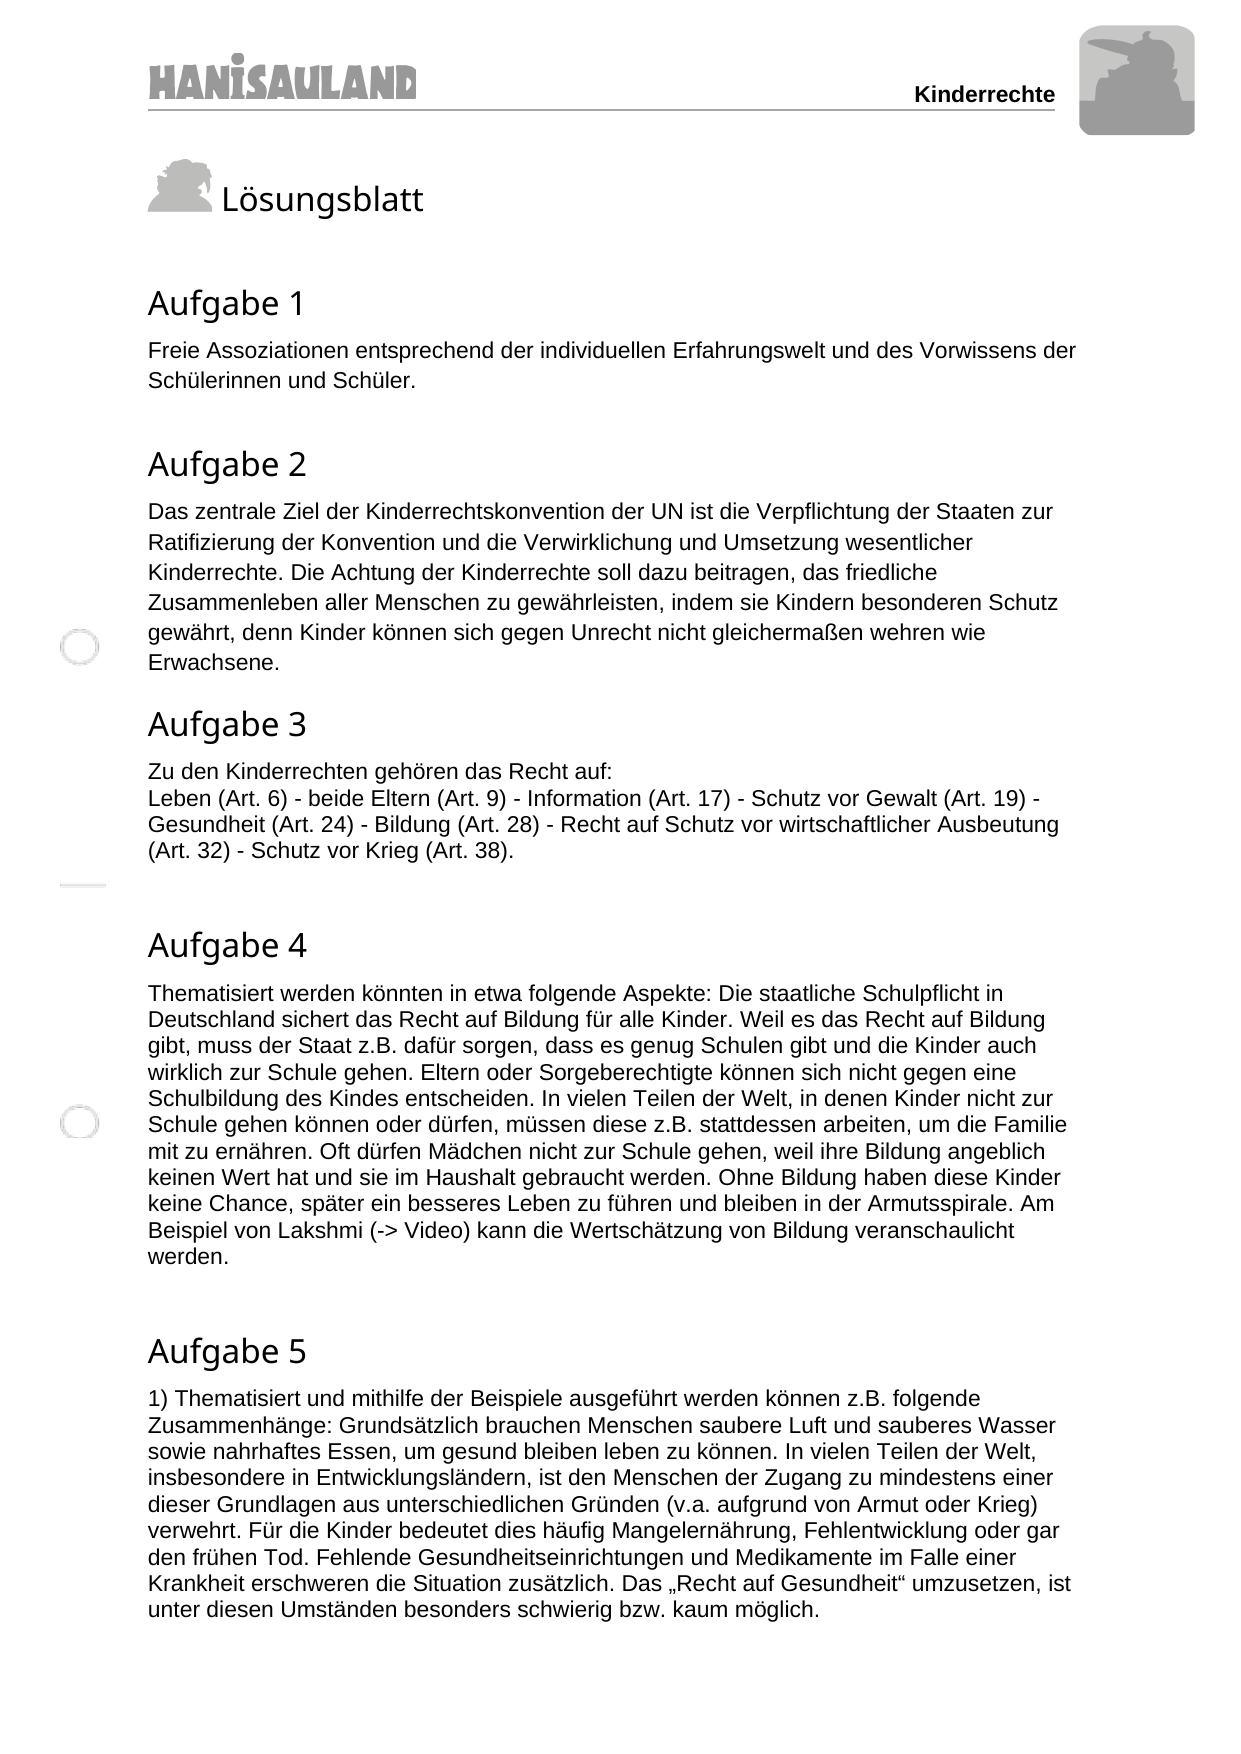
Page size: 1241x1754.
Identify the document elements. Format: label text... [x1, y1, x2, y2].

text Zu den Kinderrechten gehören das Recht auf: Leben (Art. 6) - beide Eltern (Art. 9) - Information (Art. 17) - Schutz vor Gewalt (Art. 19) - Gesundheit (Art. 24) - Bildung (Art. 28) - Recht auf Schutz vor wirtschaftlicher Ausbeutung (Art. 32) - Schutz vor Krieg (Art. 38). [148, 758, 1093, 909]
text Aufgabe 3 [148, 700, 1093, 746]
text Das zentrale Ziel der Kinderrechtskonvention der UN ist die Verpflichtung der Staaten zur Ratifizierung der Konvention und die Verwirklichung und Umsetzung wesentlicher Kinderrechte. Die Achtung der Kinderrechte soll dazu beitragen, das friedliche Zusammenleben aller Menschen zu gewährleisten, indem sie Kindern besonderen Schutz gewährt, denn Kinder können sich gegen Unrecht nicht gleichermaßen wehren wie Erwachsene. [148, 498, 1093, 676]
text 1) Thematisiert und mithilfe der Beispiele ausgeführt werden können z.B. folgende Zusammenhänge: Grundsätzlich brauchen Menschen saubere Luft und sauberes Wasser sowie nahrhaftes Essen, um gesund bleiben leben zu können. In vielen Teilen der Welt, insbesondere in Entwicklungsländern, ist den Menschen der Zugang zu mindestens einer dieser Grundlagen aus unterschiedlichen Gründen (v.a. aufgrund von Armut oder Krieg) verwehrt. Für die Kinder bedeutet dies häufig Mangelernährung, Fehlentwicklung oder gar den frühen Tod. Fehlende Gesundheitseinrichtungen und Medikamente im Falle einer Krankheit erschweren die Situation zusätzlich. Das „Recht auf Gesundheit“ umzusetzen, ist unter diesen Umständen besonders schwierig bzw. kaum möglich. [148, 1385, 1093, 1622]
text Aufgabe 5 [148, 1327, 1093, 1373]
picture [149, 53, 416, 99]
text Aufgabe 1 [148, 234, 1093, 325]
text Thematisiert werden könnten in etwa folgende Aspekte: Die staatliche Schulpflicht in Deutschland sichert das Recht auf Bildung für alle Kinder. Weil es das Recht auf Bildung gibt, muss der Staat z.B. dafür sorgen, dass es genug Schulen gibt und die Kinder auch wirklich zur Schule gehen. Eltern oder Sorgeberechtigte können sich nicht gegen eine Schulbildung des Kindes entscheiden. In vielen Teilen der Welt, in denen Kinder nicht zur Schule gehen können oder dürfen, müssen diese z.B. stattdessen arbeiten, um die Familie mit zu ernähren. Oft dürfen Mädchen nicht zur Schule gehen, weil ihre Bildung angeblich keinen Wert hat und sie im Haushalt gebraucht werden. Ohne Bildung haben diese Kinder keine Chance, später ein besseres Leben zu führen und bleiben in der Armutsspirale. Am Beispiel von Lakshmi (-> Video) kann die Wertschätzung von Bildung veranschaulicht werden. [148, 979, 1093, 1315]
text Aufgabe 2 [148, 440, 1093, 486]
text Aufgabe 4 [148, 922, 1093, 967]
text Freie Assoziationen entsprechend der individuellen Erfahrungswelt und des Vorwissens der Schülerinnen und Schüler. [148, 337, 1093, 394]
picture [147, 159, 213, 212]
text Lösungsblatt [148, 159, 1093, 221]
picture [1077, 25, 1195, 134]
